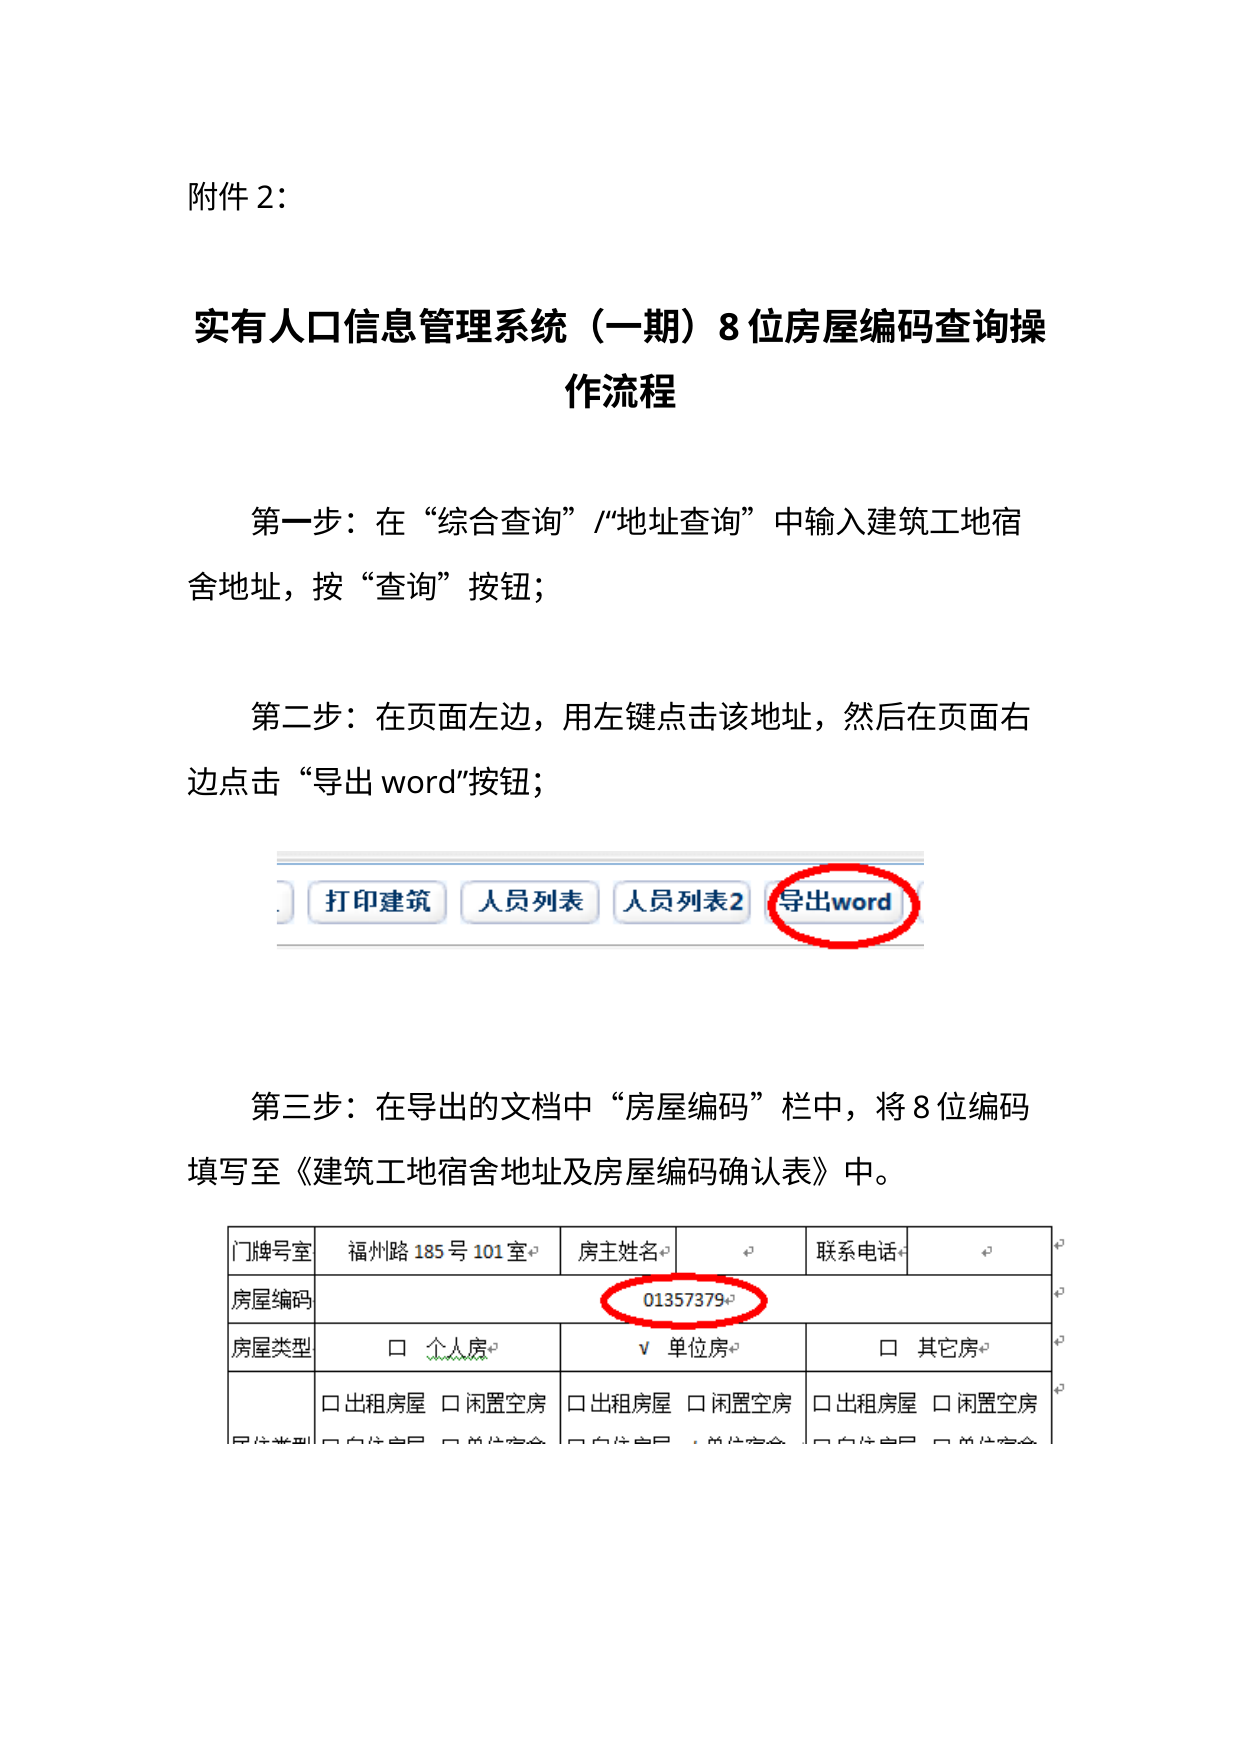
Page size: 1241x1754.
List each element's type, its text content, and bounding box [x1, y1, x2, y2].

picture [276, 851, 924, 1054]
picture [203, 1217, 1069, 1444]
text 第三步：在导出的文档中“房屋编码”栏中，将8位编码填写至《建筑工地宿舍地址及房屋编码确认表》中。 [187, 1072, 1053, 1202]
text 附件2： [187, 162, 1053, 227]
text 第二步：在页面左边，用左键点击该地址，然后在页面右边点击“导出word”按钮； [187, 682, 1053, 812]
text 实有人口信息管理系统（一期）8位房屋编码查询操作流程 [187, 292, 1053, 422]
text 第一步：在“综合查询”/“地址查询”中输入建筑工地宿舍地址，按“查询”按钮； [187, 487, 1053, 617]
